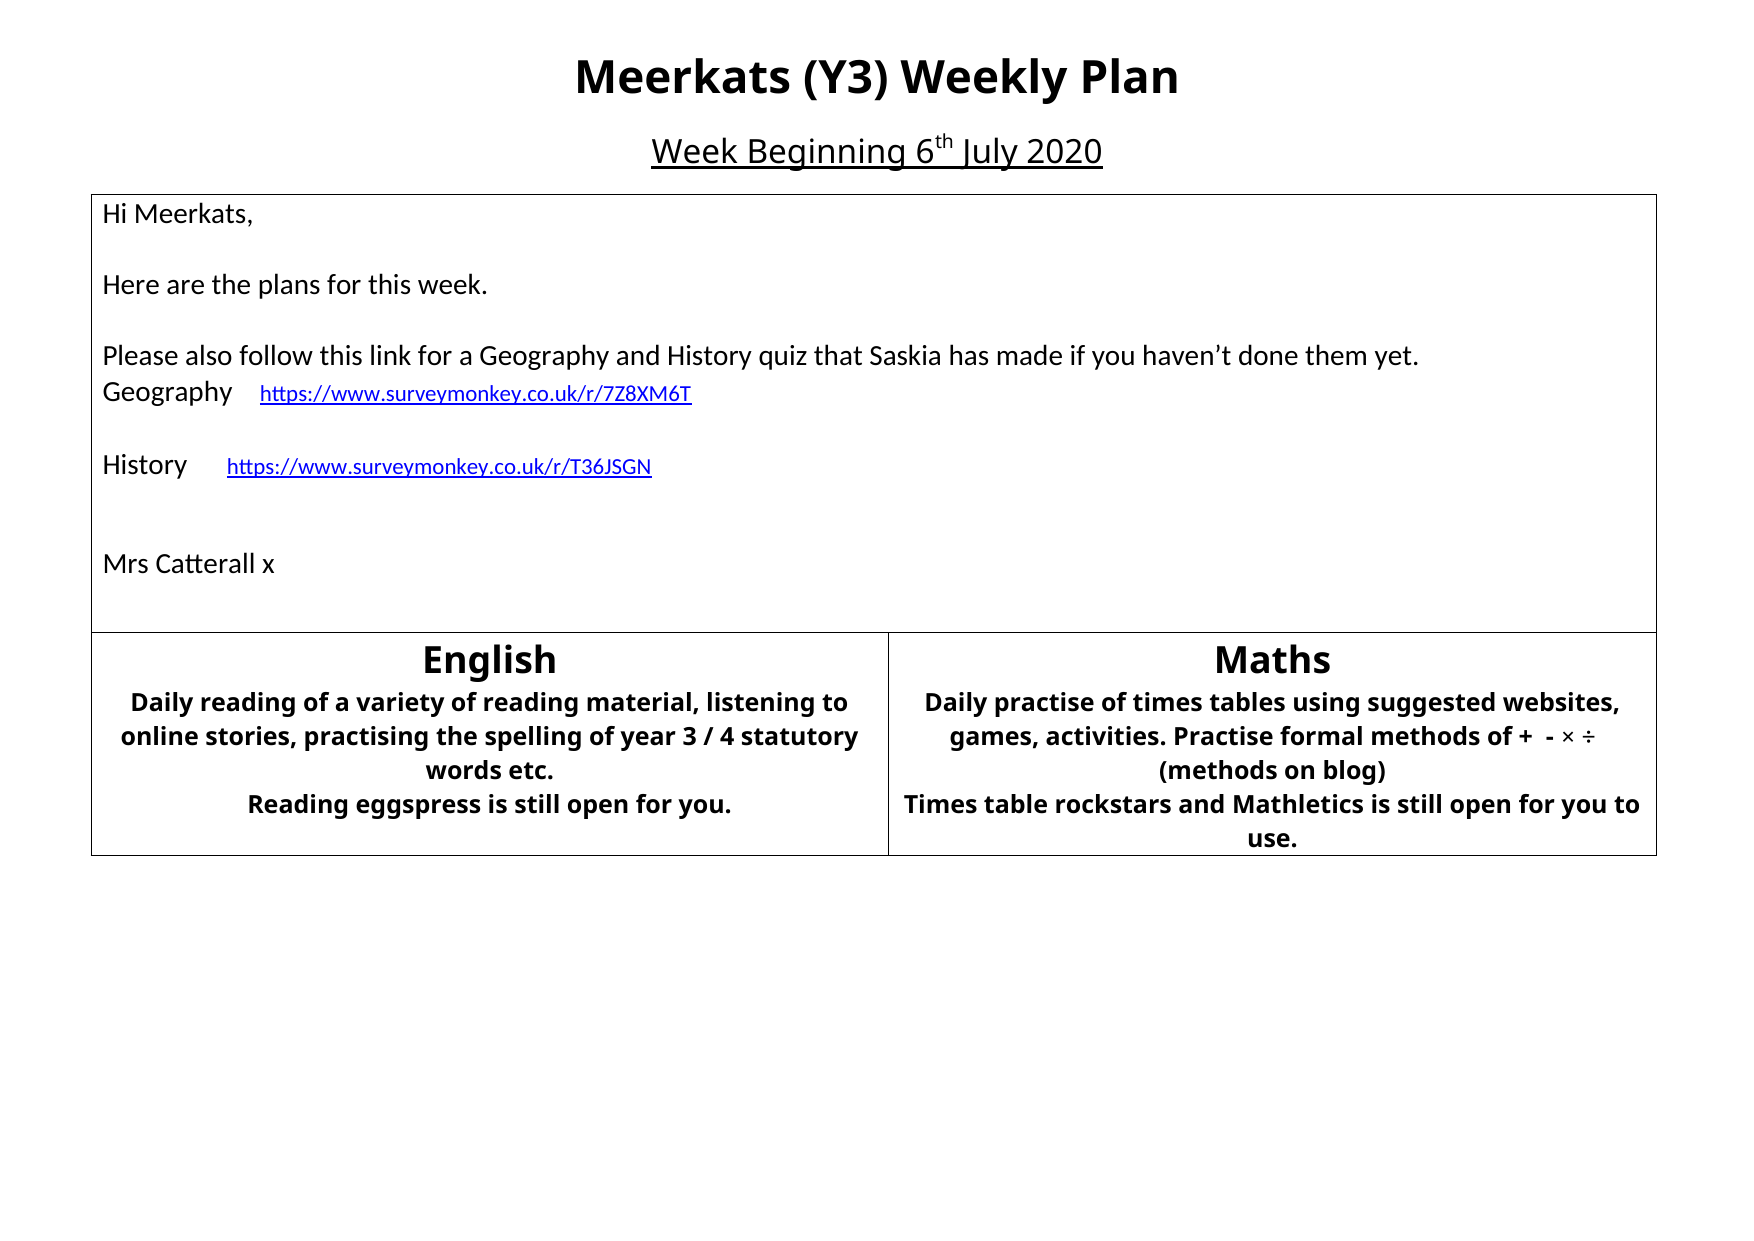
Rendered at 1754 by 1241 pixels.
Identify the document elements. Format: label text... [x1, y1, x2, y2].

table_cell Maths Daily practise of times tables using suggested websites, games, activities. Practise formal methods of + - × ÷ (methods on blog) Times table rockstars and Mathletics is still open for you to use. [889, 633, 1656, 854]
text Meerkats (Y3) Weekly Plan [150, 44, 1604, 107]
table_header Hi Meerkats, Here are the plans for this week. Please also follow this link for a Geography and History quiz that Saskia has made if you haven’t done them yet. Geography https://www.surveymonkey.co.uk/r/7Z8XM6T History https://www.surveymonkey.co.uk/r/T36JSGN Mrs Catterall x [92, 195, 1656, 632]
table_cell English Daily reading of a variety of reading material, listening to online stories, practising the spelling of year 3 / 4 statutory words etc. Reading eggspress is still open for you. [92, 633, 888, 854]
text Week Beginning 6th July 2020 [150, 128, 1604, 174]
